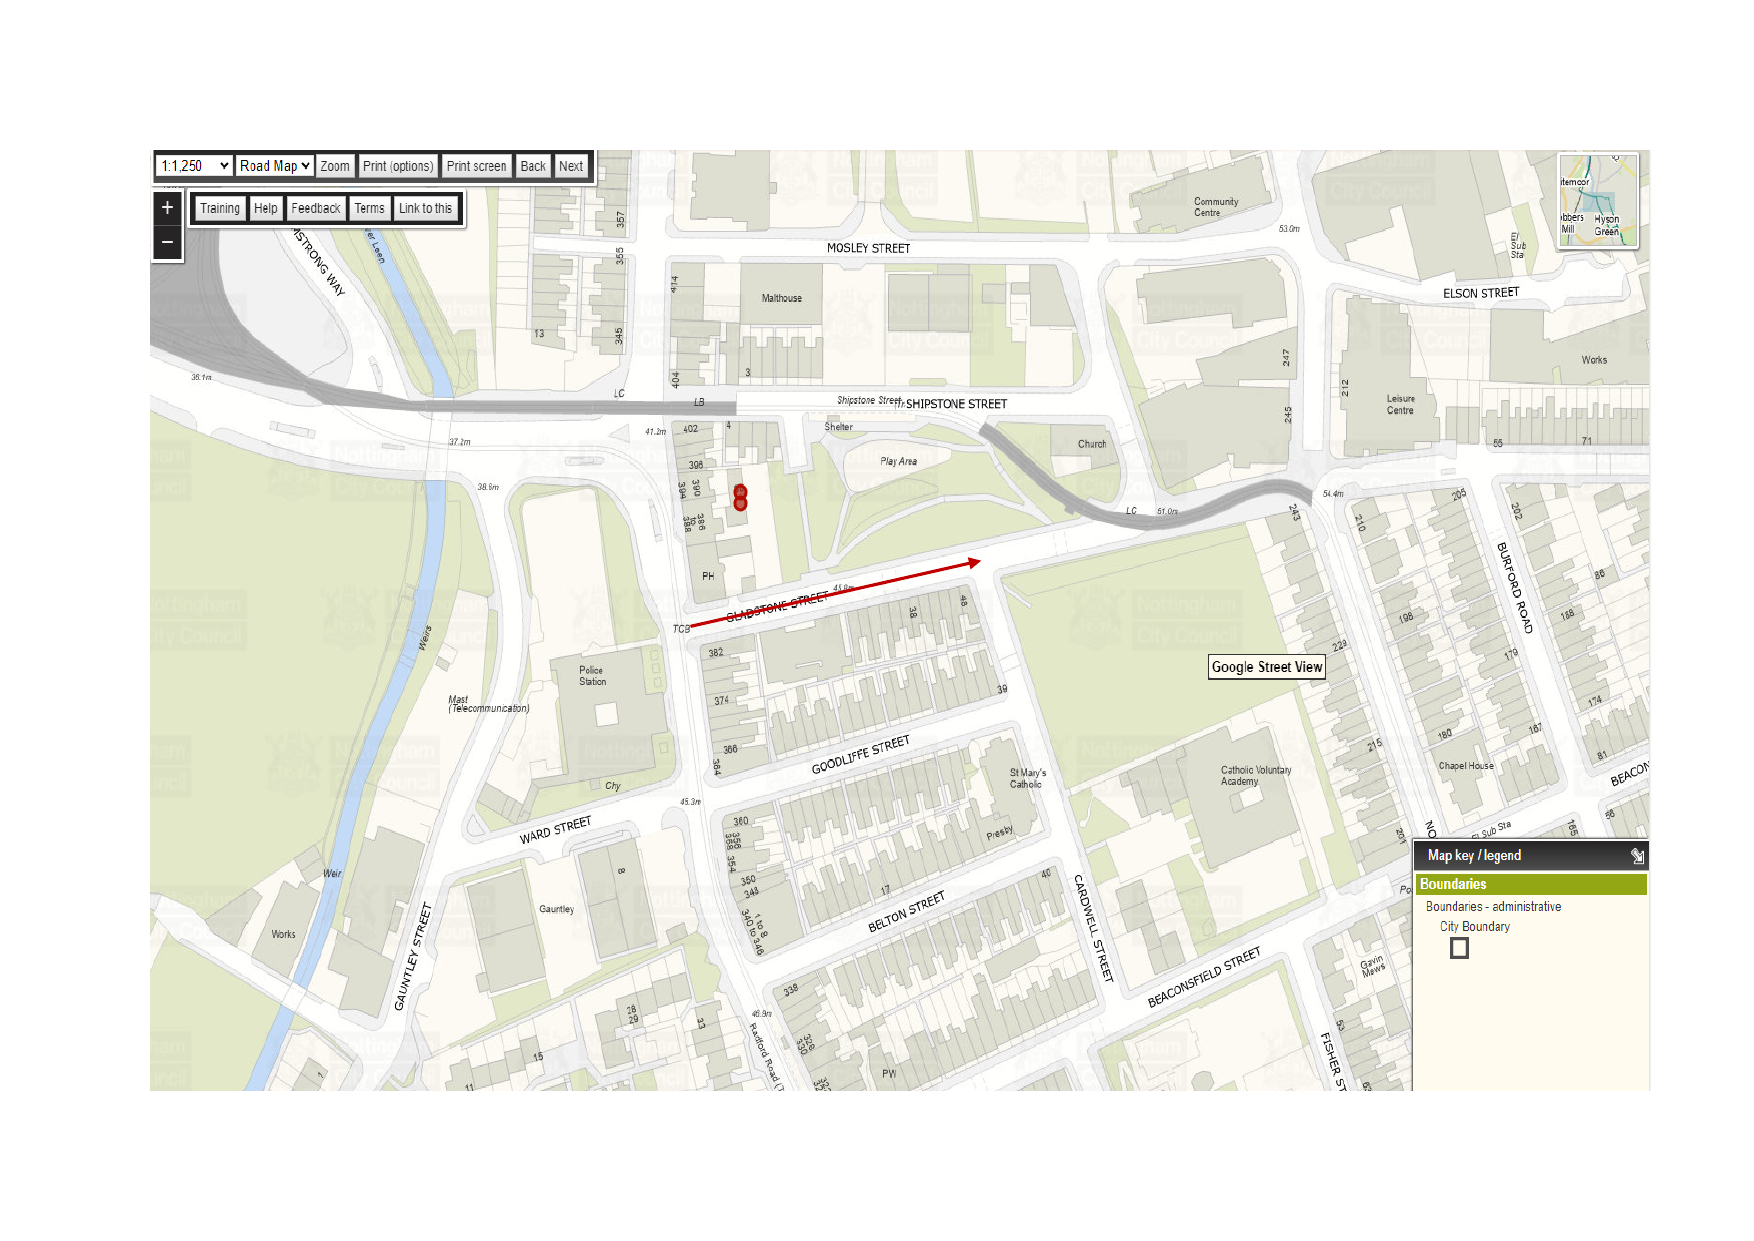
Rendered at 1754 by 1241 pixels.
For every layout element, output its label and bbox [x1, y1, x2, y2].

picture [150, 150, 1652, 1091]
